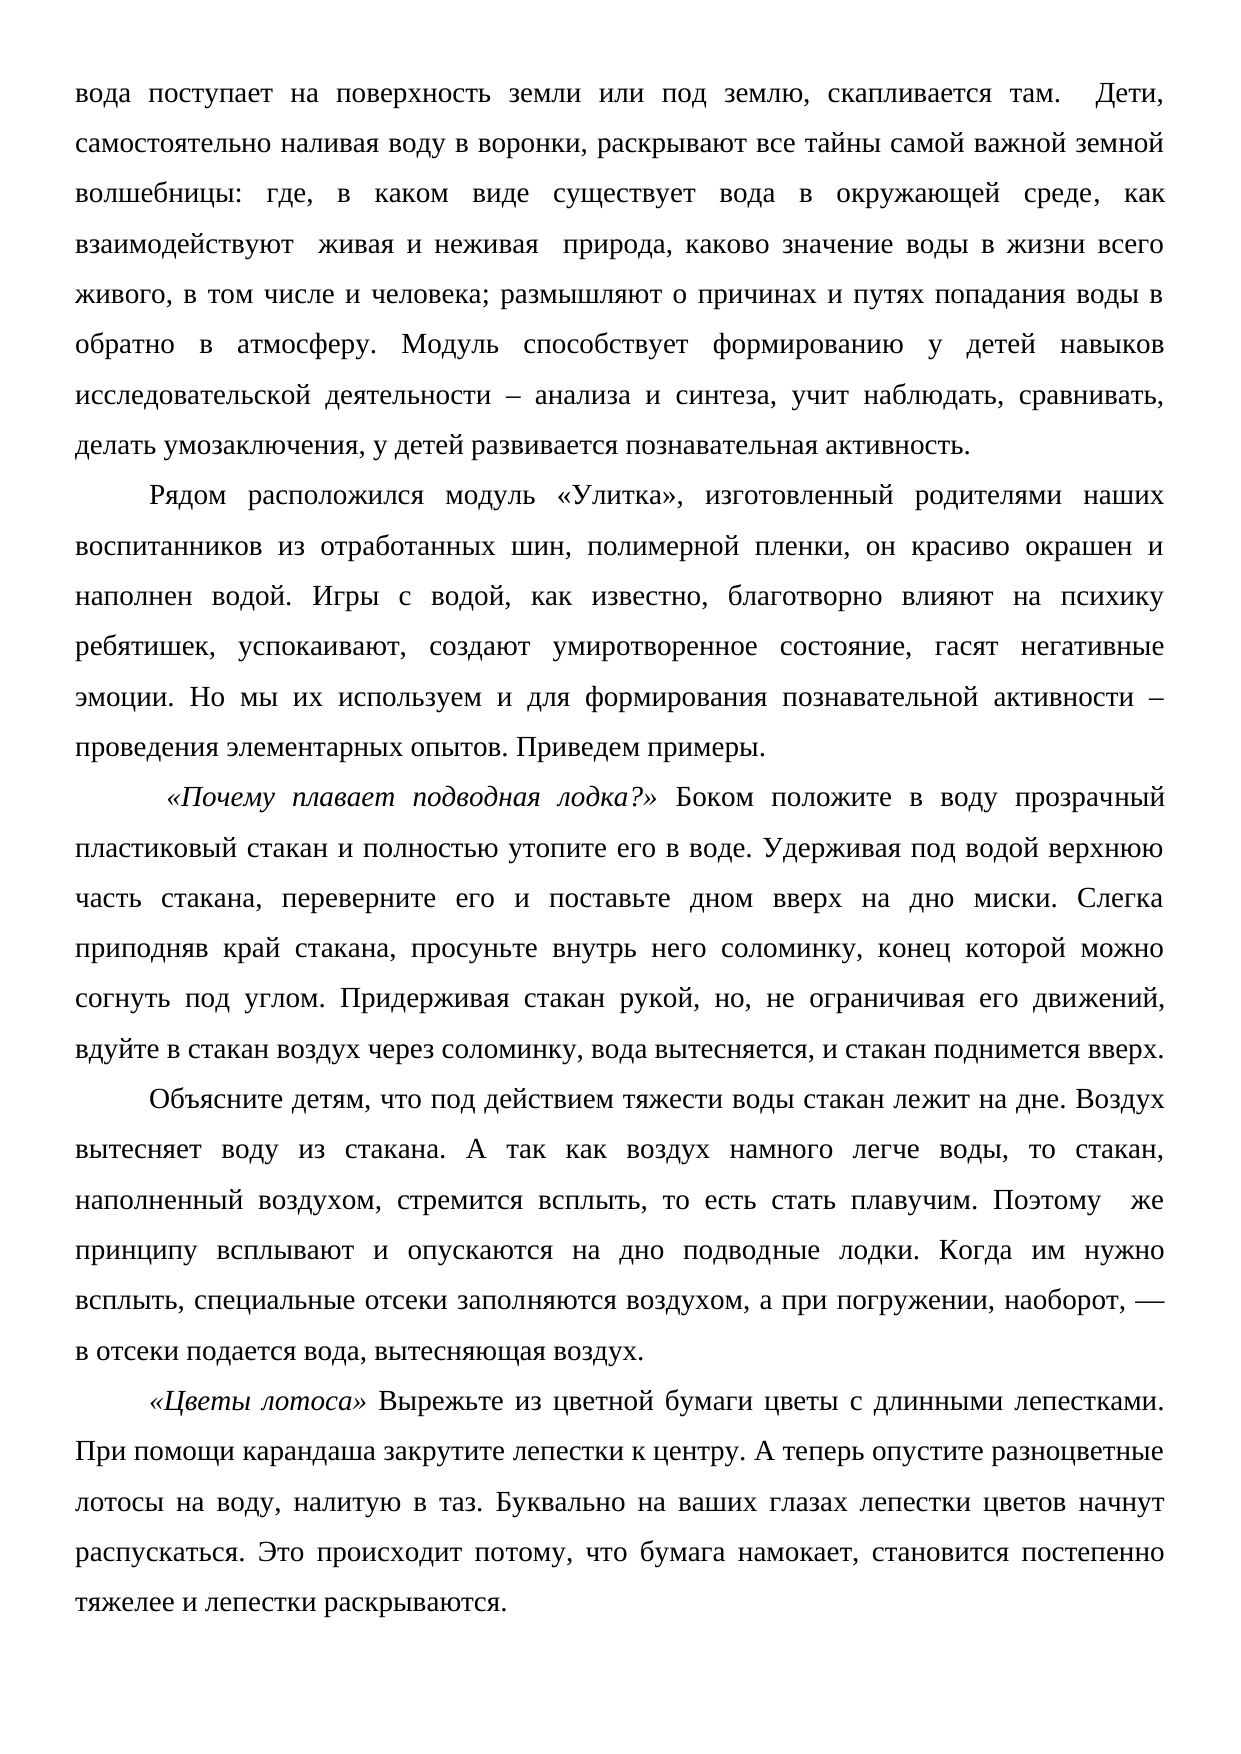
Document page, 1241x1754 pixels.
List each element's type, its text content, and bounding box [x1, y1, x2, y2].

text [75, 75, 1165, 461]
text Объясните детям, что под действием тяжести воды стакан лежит на дне. Воздух вытесняет воду из стакана. А так как воздух намного легче воды, то стакан, наполненный воздухом, стремится всплыть, то есть стать плавучим. Поэтому же принципу всплывают и опускаются на дно подводные лодки. Когда им нужно всплыть, специальные отсеки заполняются воздухом, а при погружении, наоборот, — в отсеки подается вода, вытесняющая воздух. [75, 1081, 1165, 1366]
text Рядом расположился модуль «Улитка», изготовленный родителями наших воспитанников из отработанных шин, полимерной пленки, он красиво окрашен и наполнен водой. Игры с водой, как известно, благотворно влияют на психику ребятишек, успокаивают, создают умиротворенное состояние, гасят негативные эмоции. Но мы их используем и для формирования познавательной активности – проведения элементарных опытов. Приведем примеры. [75, 477, 1165, 763]
text «Почему плавает подводная лодка?» Боком положите в воду прозрачный пластиковый стакан и полностью утопите его в воде. Удерживая под водой верхнюю часть стакана, переверните его и поставьте дном вверх на дно миски. Слегка приподняв край стакана, просуньте внутрь него соломинку, конец которой можно согнуть под углом. Придерживая стакан рукой, но, не ограничивая его движений, вдуйте в стакан воздух через соломинку, вода вытесняется, и стакан поднимется вверх. [75, 779, 1165, 1064]
text «Цветы лотоса» Вырежьте из цветной бумаги цветы с длинными лепестками. При помощи карандаша закрутите лепестки к центру. А теперь опустите разноцветные лотосы на воду, налитую в таз. Буквально на ваших глазах лепестки цветов начнут распускаться. Это происходит потому, что бумага намокает, становится постепенно тяжелее и лепестки раскрываются. [75, 1383, 1165, 1618]
